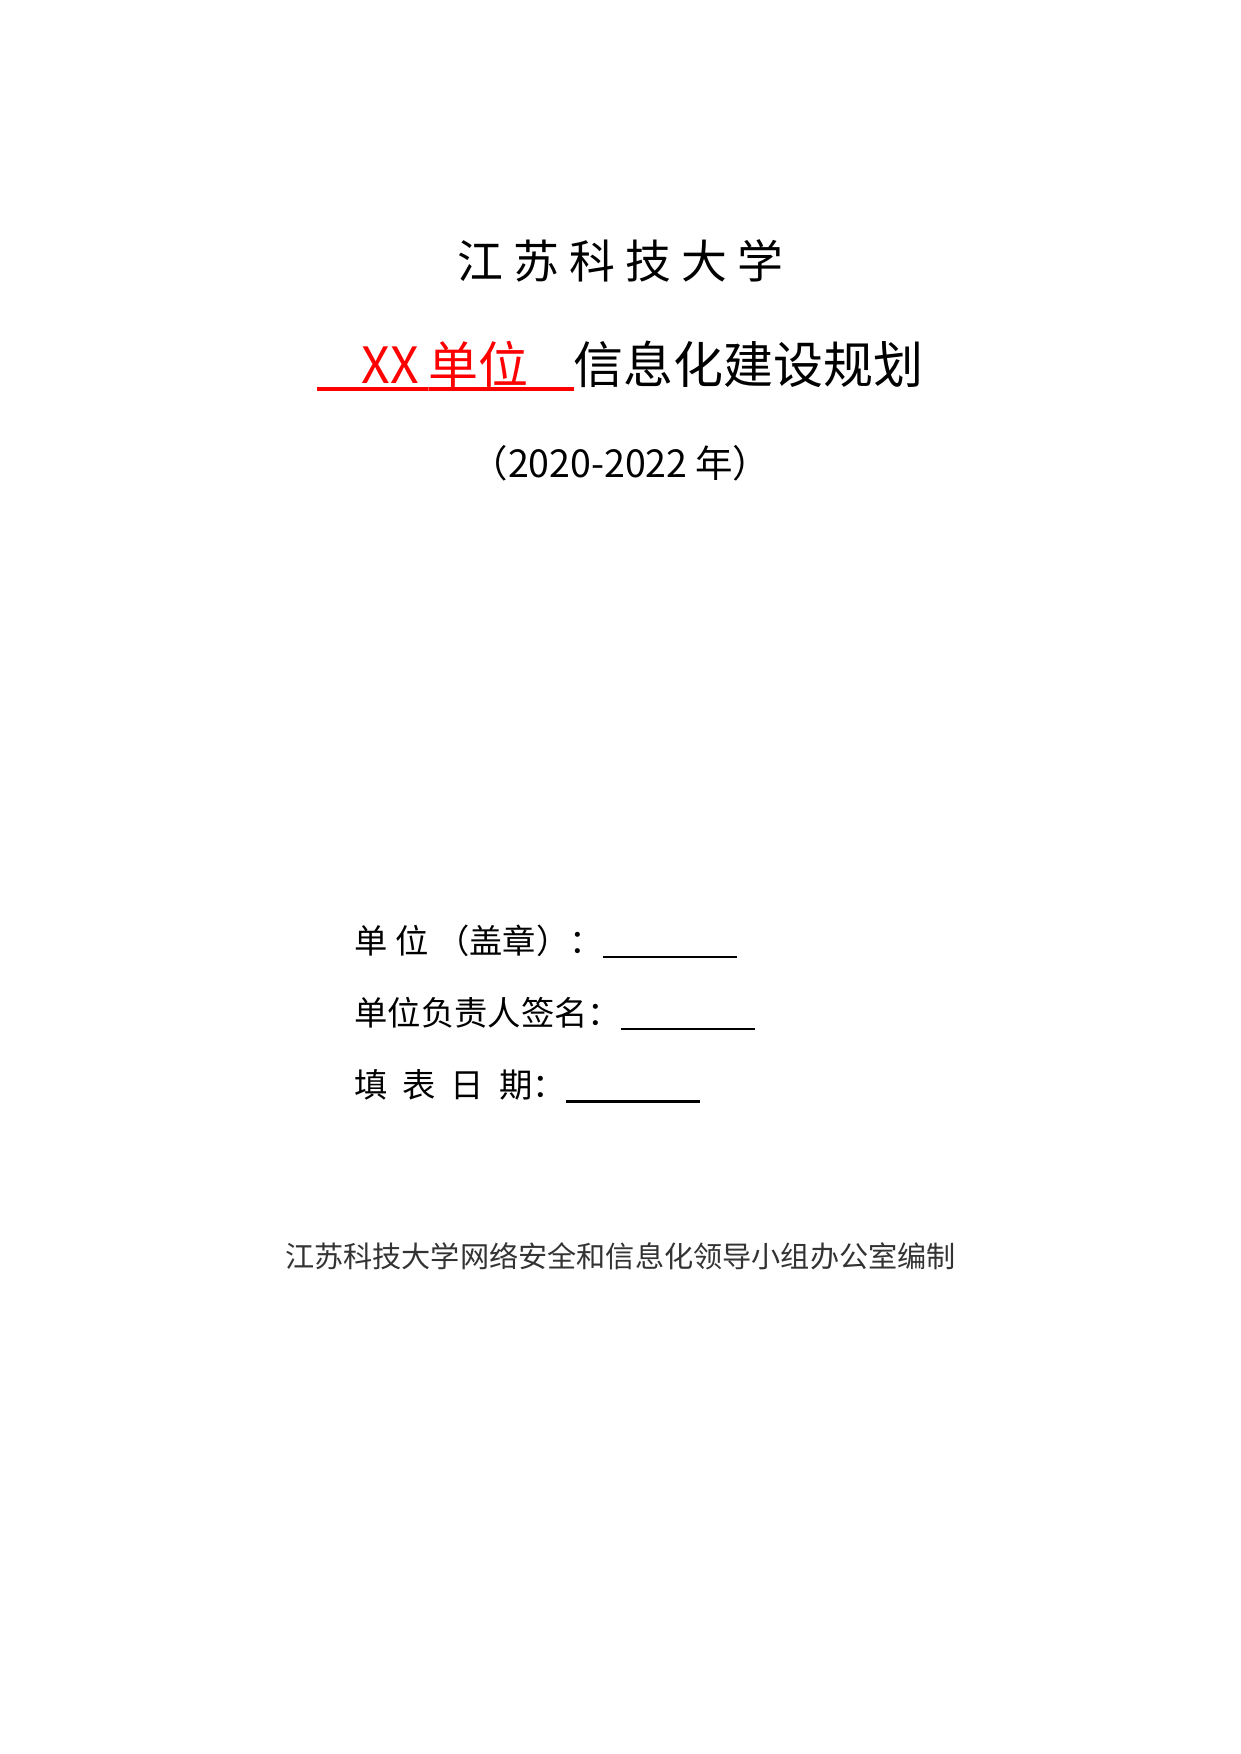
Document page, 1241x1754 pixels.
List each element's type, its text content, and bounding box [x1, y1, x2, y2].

text 单位负责人签名： [187, 987, 1053, 1035]
text 江苏科技大学网络安全和信息化领导小组办公室编制 [187, 1222, 1053, 1287]
text XX单位 信息化建设规划 [187, 325, 1053, 398]
text 填 表 日 期： [187, 1059, 1053, 1107]
text 单 位 （盖章）： [187, 914, 1053, 963]
text （2020-2022年） [187, 434, 1053, 488]
text 江 苏 科 技 大 学 [187, 226, 1053, 292]
